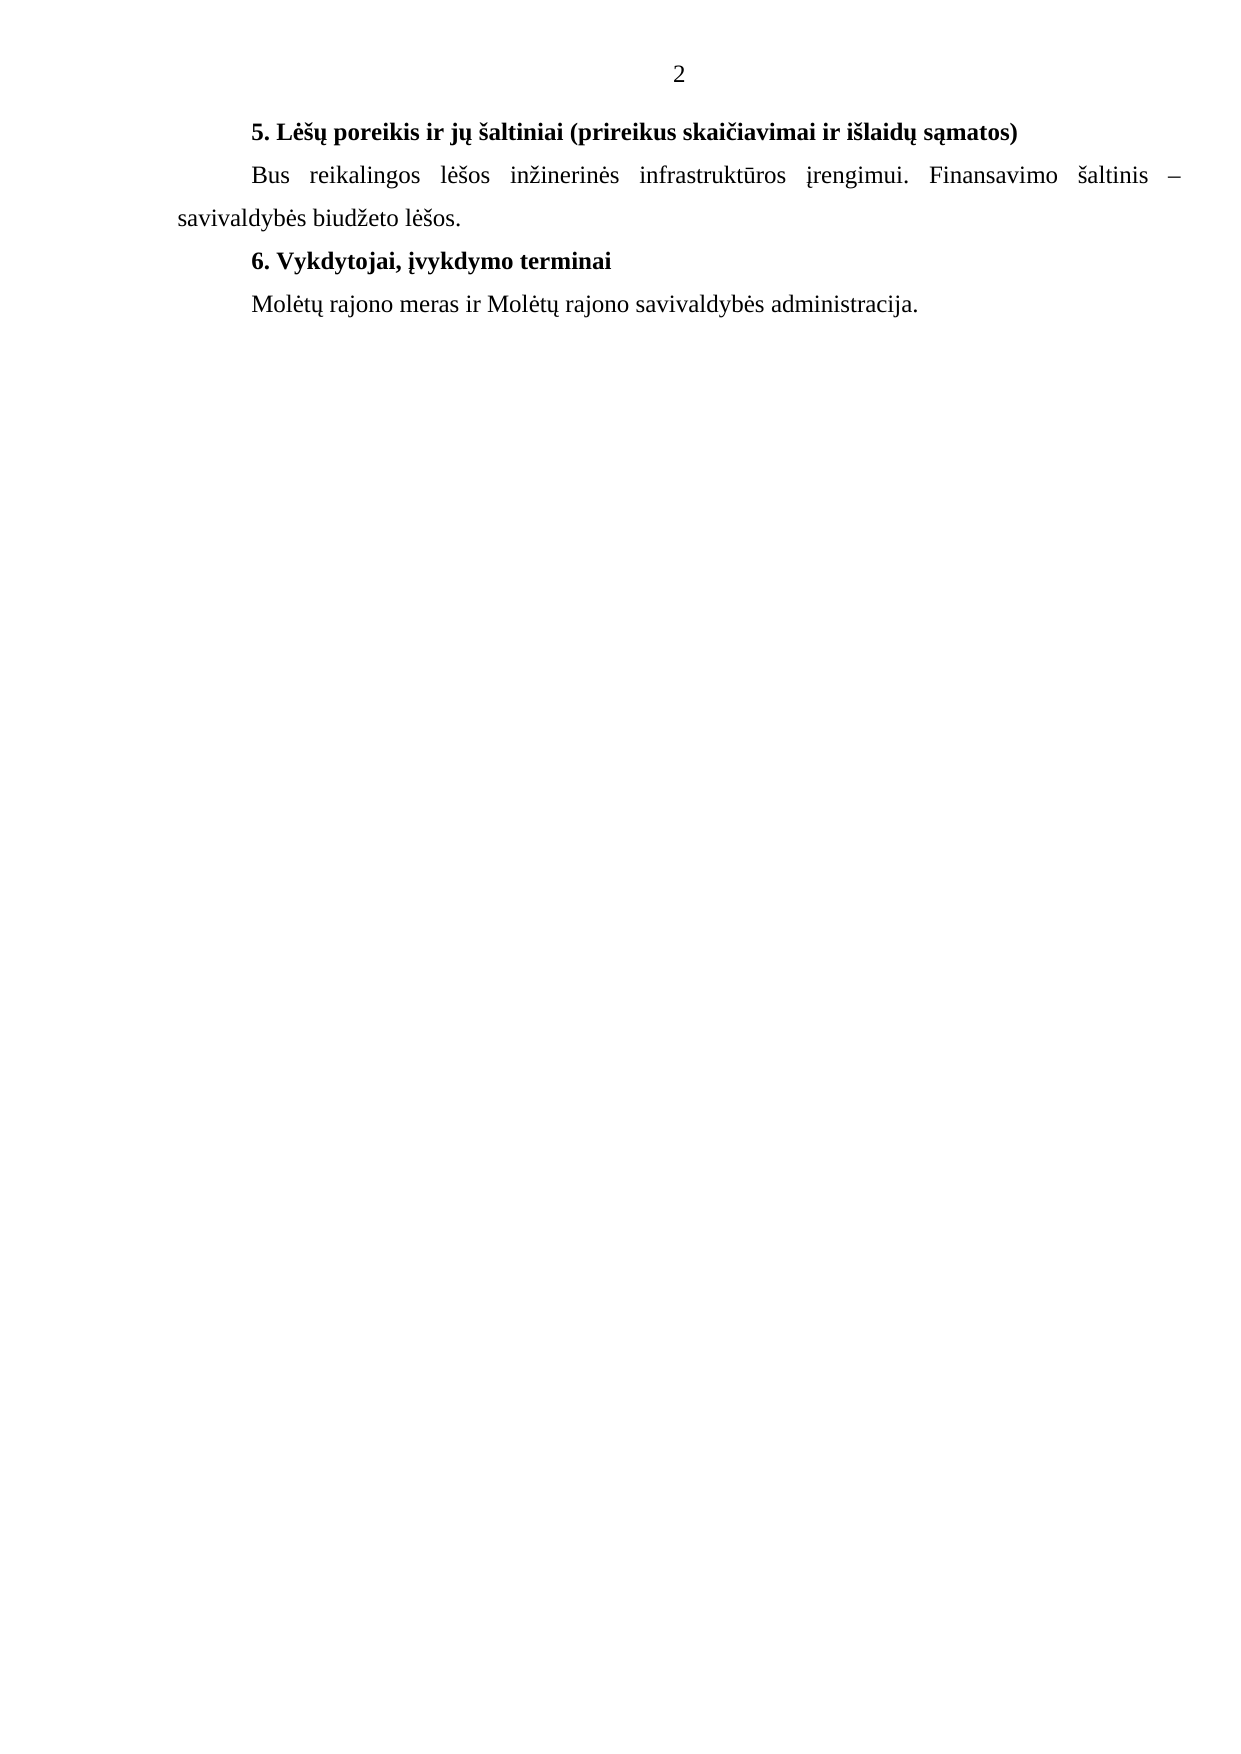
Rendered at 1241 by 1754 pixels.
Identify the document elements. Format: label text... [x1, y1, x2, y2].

text Molėtų rajono meras ir Molėtų rajono savivaldybės administracija. [177, 289, 1181, 318]
text 5. Lėšų poreikis ir jų šaltiniai (prireikus skaičiavimai ir išlaidų sąmatos) [177, 117, 1181, 145]
text Bus reikalingos lėšos inžinerinės infrastruktūros įrengimui. Finansavimo šaltinis – savivaldybės biudžeto lėšos. [177, 160, 1181, 232]
text 6. Vykdytojai, įvykdymo terminai [177, 246, 1181, 275]
